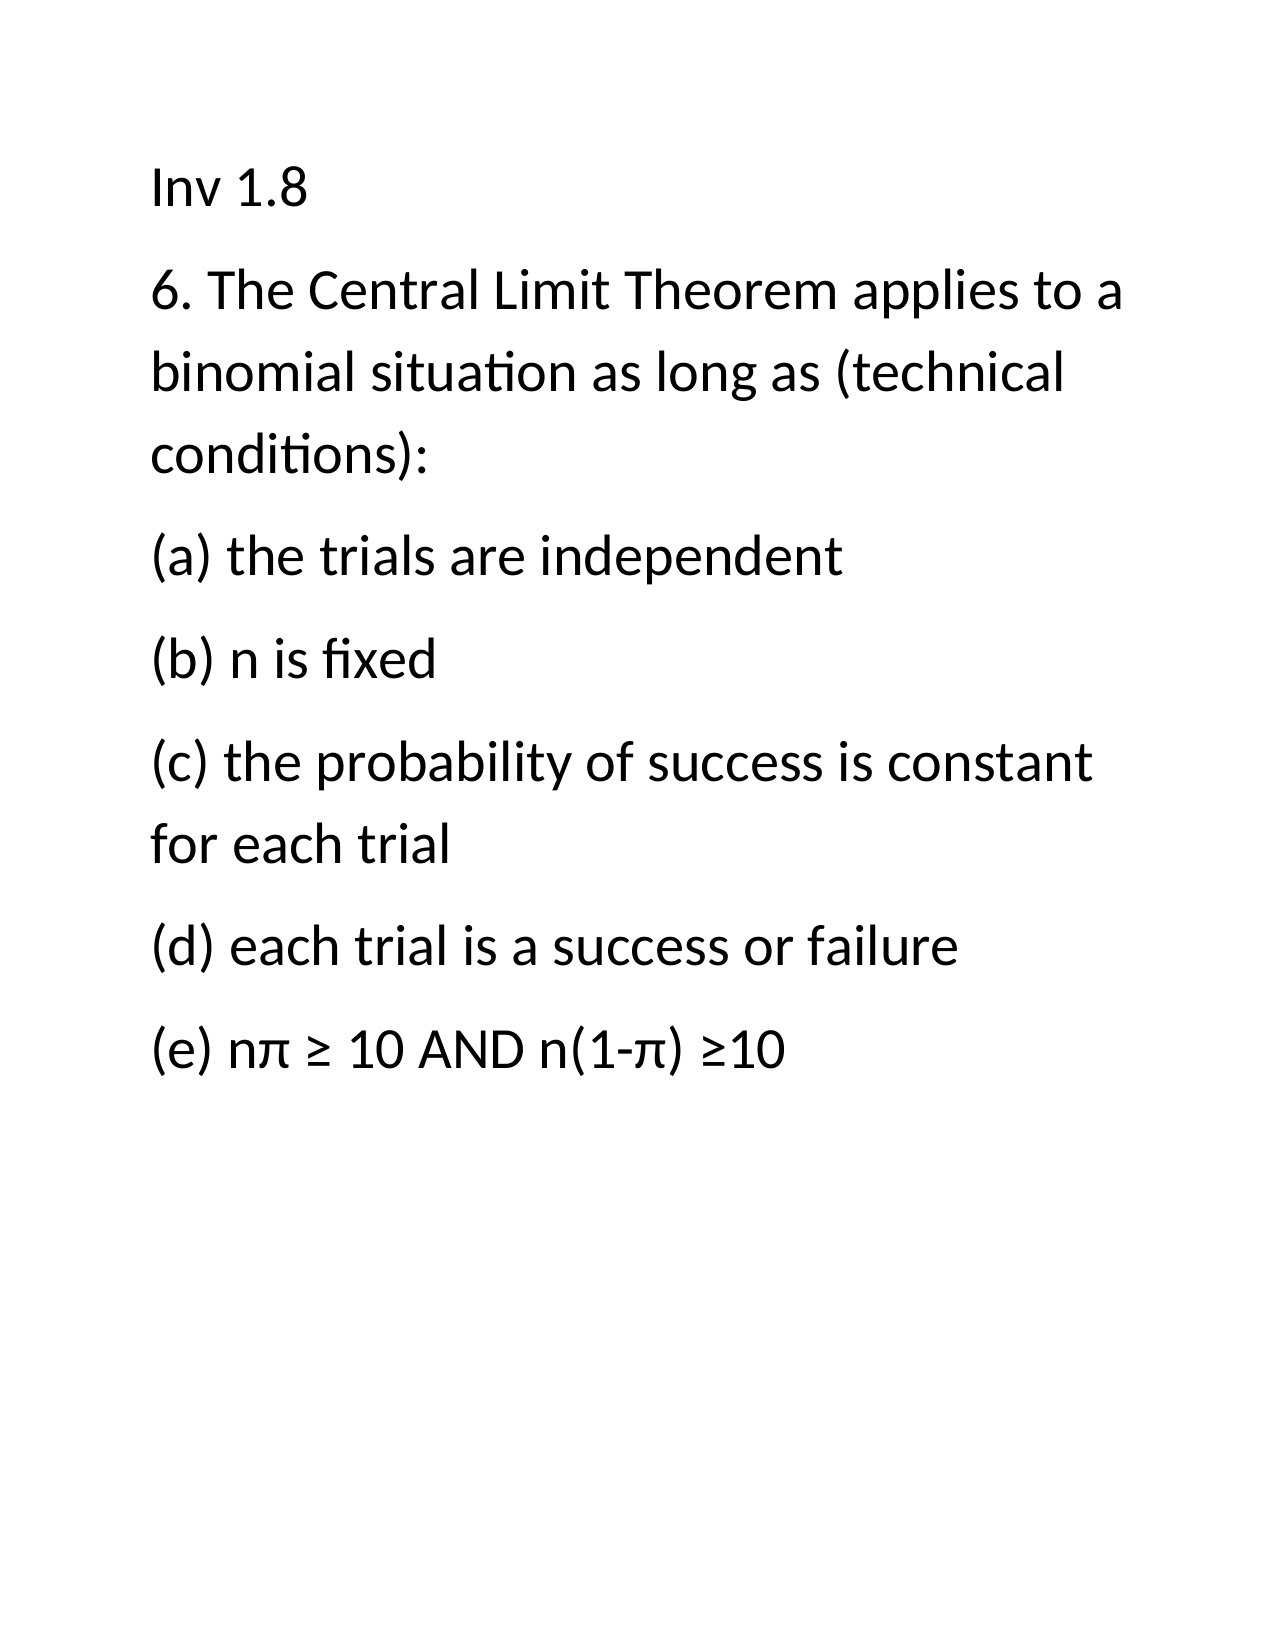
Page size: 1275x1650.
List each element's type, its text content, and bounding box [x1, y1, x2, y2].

text (c) the probability of success is constant for each trial [150, 724, 1125, 878]
text (d) each trial is a success or failure [150, 909, 1125, 980]
text (b) n is fixed [150, 622, 1125, 693]
text 6. The Central Limit Theorem applies to a binomial situation as long as (technical conditions): [150, 253, 1125, 488]
text (e) nπ ≥ 10 AND n(1-π) ≥10 [150, 1012, 1125, 1083]
text (a) the trials are independent [150, 519, 1125, 590]
text Inv 1.8 [150, 150, 1125, 221]
